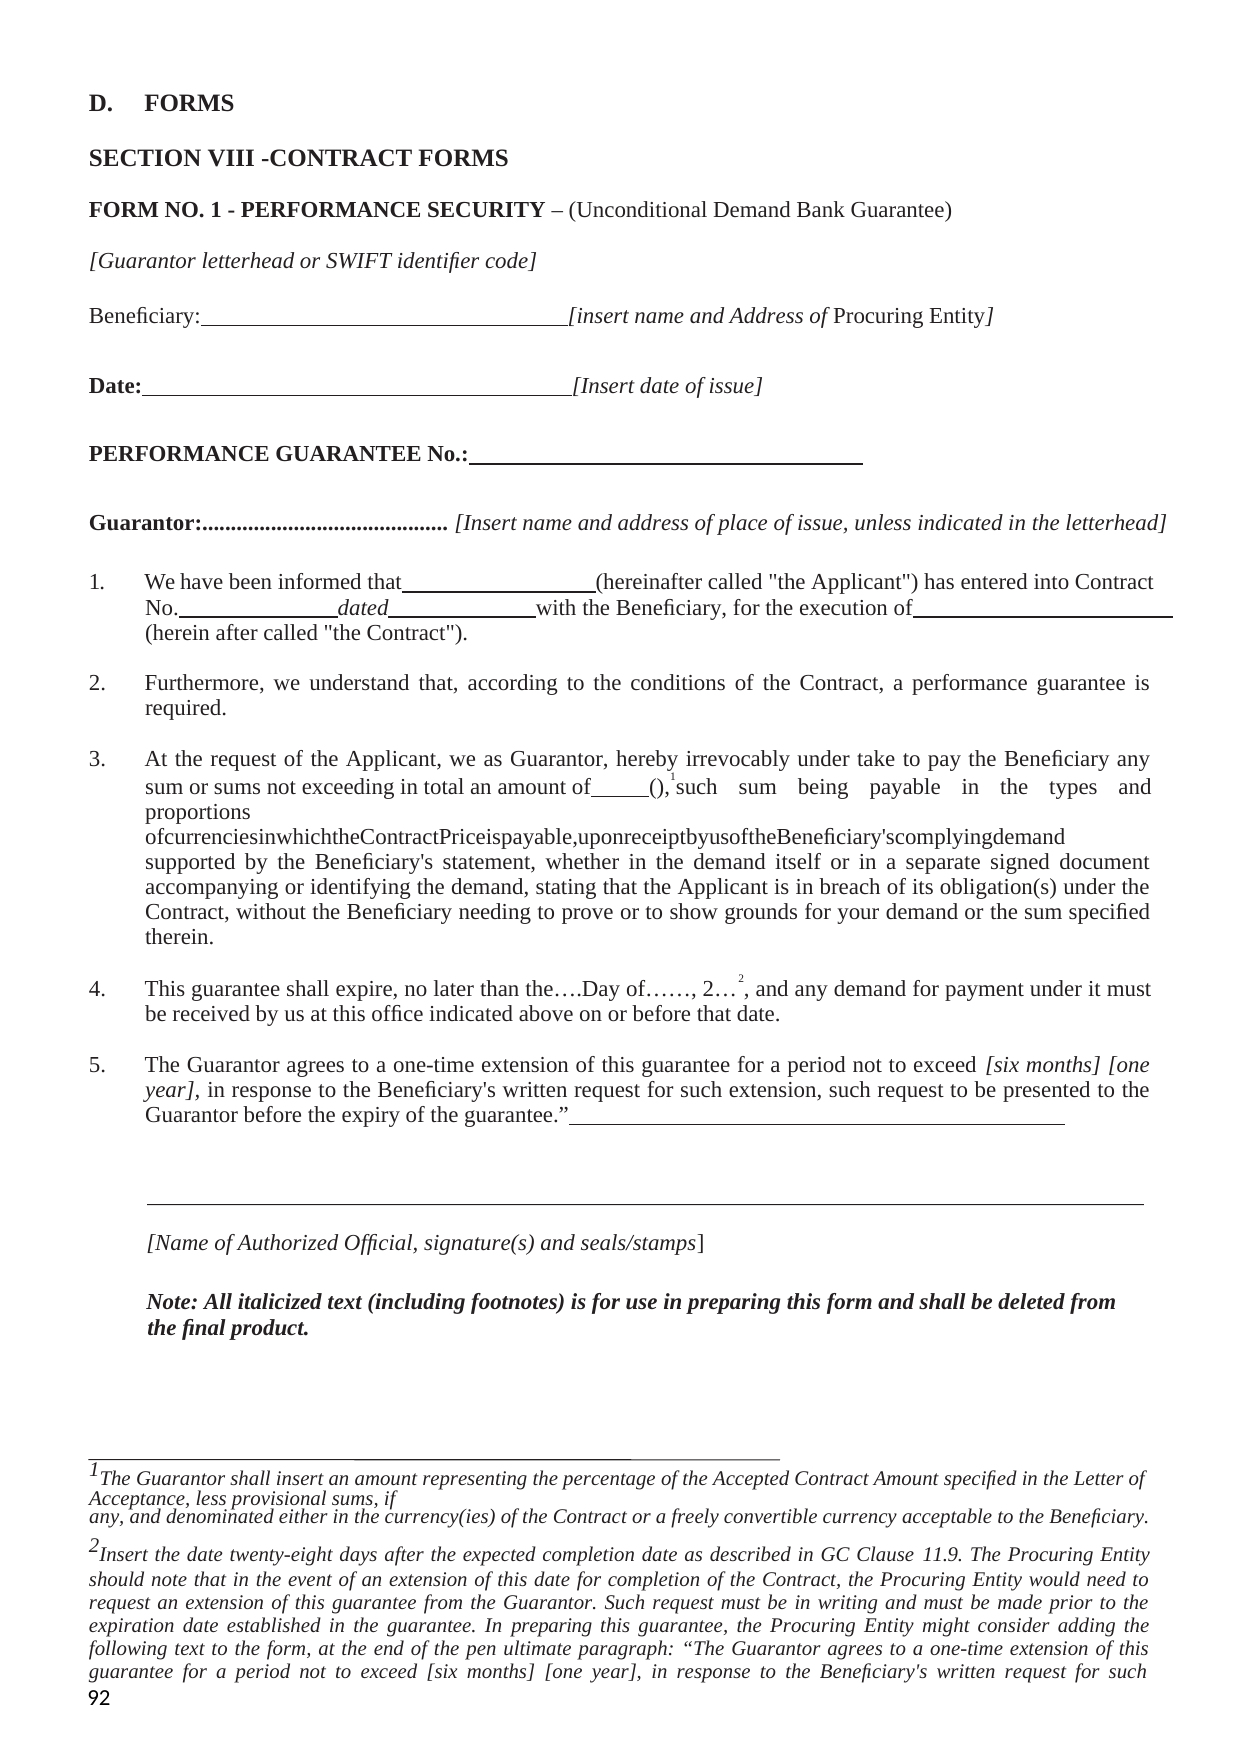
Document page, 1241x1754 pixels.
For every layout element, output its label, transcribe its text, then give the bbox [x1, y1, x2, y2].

text [Guarantor letterhead or SWIFT identiﬁer code] [89, 247, 1184, 273]
list FORMS [89, 88, 1184, 117]
text [Name of Authorized Ofﬁcial, signature(s) and seals/stamps] [146, 1229, 1184, 1255]
text FORM NO. 1 - PERFORMANCE SECURITY – (Unconditional Demand Bank Guarantee) [89, 196, 1184, 223]
list At the request of the Applicant, we as Guarantor, hereby irrevocably under take to pay the Beneﬁciary any sum or sums not exceeding in total an amount of (),1such sum being payable in the types and proportions ofcurrenciesinwhichtheContractPriceispayable,uponreceiptbyusoftheBeneﬁciary'scomplyingdemand supported by the Beneﬁciary's statement, whether in the demand itself or in a separate signed document accompanying or identifying the demand, stating that the Applicant is in breach of its obligation(s) under the Contract, without the Beneﬁciary needing to prove or to show grounds for your demand or the sum speciﬁed therein. [89, 746, 1152, 950]
text SECTION VIII -CONTRACT FORMS [89, 143, 1184, 172]
text Guarantor:........................................... [Insert name and address of place of issue, unless indicated in the letterhead] [89, 509, 1184, 535]
text PERFORMANCE GUARANTEE No.: [89, 440, 1184, 467]
text Note: All italicized text (including footnotes) is for use in preparing this form and shall be deleted from the ﬁnal product. [146, 1290, 1153, 1340]
list We have been informed that (hereinafter called "the Applicant") has entered into Contract No. dated with the Beneﬁciary, for the execution of (herein after called "the Contract"). [89, 570, 1173, 645]
list This guarantee shall expire, no later than the….Day of……, 2…2, and any demand for payment under it must be received by us at this ofﬁce indicated above on or before that date. [89, 974, 1152, 1027]
list The Guarantor agrees to a one-time extension of this guarantee for a period not to exceed [six months] [one year], in response to the Beneﬁciary's written request for such extension, such request to be presented to the Guarantor before the expiry of the guarantee.” [89, 1052, 1152, 1127]
text 1The Guarantor shall insert an amount representing the percentage of the Accepted Contract Amount speciﬁed in the Letter of Acceptance, less provisional sums, if [89, 1462, 1184, 1509]
text any, and denominated either in the currency(ies) of the Contract or a freely convertible currency acceptable to the Beneﬁciary. [89, 1509, 1184, 1528]
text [89, 1536, 1152, 1683]
text Beneﬁciary: [insert name and Address of Procuring Entity] [89, 302, 1184, 328]
list Furthermore, we understand that, according to the conditions of the Contract, a performance guarantee is required. [89, 671, 1152, 721]
text Date: [Insert date of issue] [89, 372, 1184, 398]
